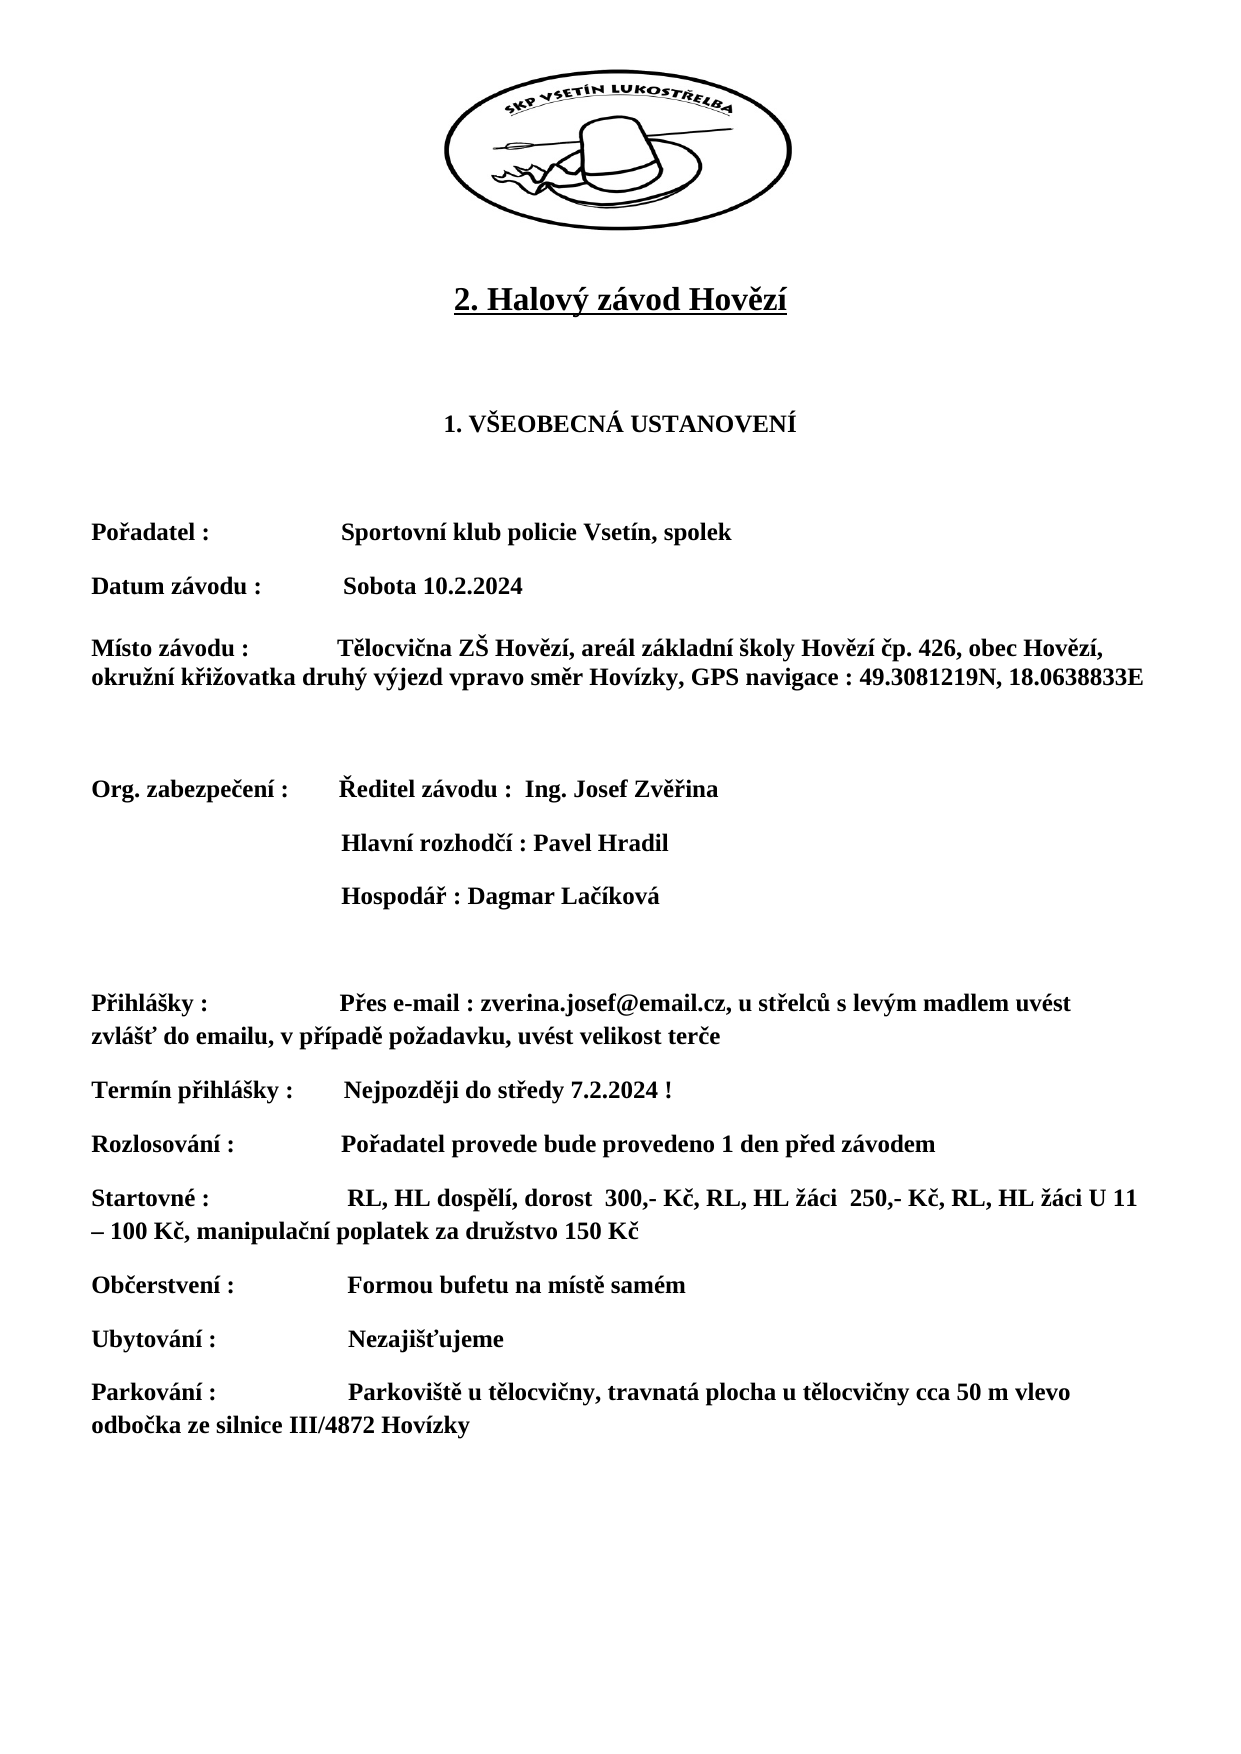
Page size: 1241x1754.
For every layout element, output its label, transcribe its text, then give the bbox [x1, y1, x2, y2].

text Ubytování : Nezajišťujeme [91, 1324, 1149, 1352]
text Parkování : Parkoviště u tělocvičny, travnatá plocha u tělocvičny cca 50 m vlevo odbočka ze silnice III/4872 Hovízky [91, 1377, 1149, 1439]
text Org. zabezpečení : Ředitel závodu : Ing. Josef Zvěřina [91, 774, 1149, 802]
text Termín přihlášky : Nejpozději do středy 7.2.2024 ! [91, 1075, 1149, 1104]
text Hospodář : Dagmar Lačíková [91, 881, 1149, 910]
subtitle Místo závodu : Tělocvična ZŠ Hovězí, areál základní školy Hovězí čp. 426, obec Hovězí, okružní křižovatka druhý výjezd vpravo směr Hovízky, GPS navigace : 49.3081219N, 18.0638833E [91, 633, 1149, 691]
text Pořadatel : Sportovní klub policie Vsetín, spolek [91, 517, 1149, 546]
text Datum závodu : Sobota 10.2.2024 [91, 571, 1149, 600]
picture [410, 59, 830, 255]
text Hlavní rozhodčí : Pavel Hradil [91, 828, 1149, 856]
text Startovné : RL, HL dospělí, dorost 300,- Kč, RL, HL žáci 250,- Kč, RL, HL žáci U 11 – 100 Kč, manipulační poplatek za družstvo 150 Kč [91, 1183, 1149, 1245]
text Občerstvení : Formou bufetu na místě samém [91, 1270, 1149, 1298]
text Přihlášky : Přes e-mail : zverina.josef@email.cz, u střelců s levým madlem uvést zvlášť do emailu, v případě požadavku, uvést velikost terče [91, 988, 1149, 1050]
text 2. Halový závod Hovězí [91, 280, 1149, 318]
text 1. VŠEOBECNÁ USTANOVENÍ [91, 409, 1149, 438]
text Rozlosování : Pořadatel provede bude provedeno 1 den před závodem [91, 1129, 1149, 1158]
